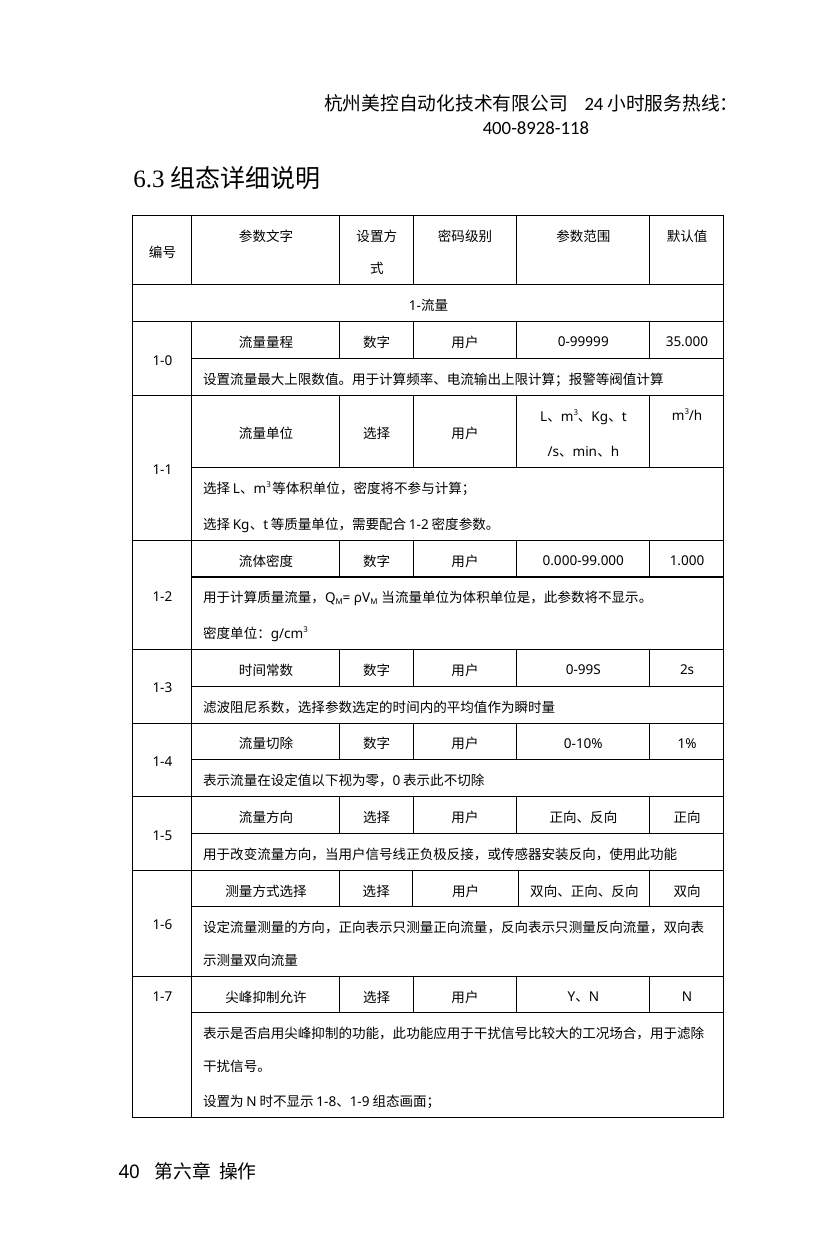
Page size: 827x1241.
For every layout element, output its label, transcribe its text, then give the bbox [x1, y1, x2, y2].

table_cell 选择 [340, 396, 413, 467]
table_cell 滤波阻尼系数，选择参数选定的时间内的平均值作为瞬时量 [192, 687, 723, 722]
table_header 默认值 [650, 216, 723, 284]
table_cell 设定流量测量的方向，正向表示只测量正向流量，反向表示只测量反向流量，双向表示测量双向流量 [192, 907, 723, 976]
table_cell 用户 [414, 977, 516, 1012]
table_header 密码级别 [414, 216, 516, 284]
table_cell 2s [650, 650, 723, 686]
table_cell 用户 [414, 541, 516, 576]
table_cell 测量方式选择 [192, 871, 339, 906]
table_cell 时间常数 [192, 650, 339, 686]
table_cell 双向、正向、反向 [519, 871, 649, 906]
table_cell 正向 [650, 797, 723, 833]
table_cell 用于改变流量方向，当用户信号线正负极反接，或传感器安装反向，使用此功能 [192, 834, 723, 869]
table_cell 1-7 [133, 977, 191, 1117]
table_cell 1-5 [133, 797, 191, 869]
table_cell 选择 [340, 977, 413, 1012]
table_cell 1-3 [133, 650, 191, 722]
table_cell 流量量程 [192, 322, 339, 358]
table_cell 正向、反向 [517, 797, 649, 833]
table_cell 流量切除 [192, 724, 339, 759]
table_cell 用户 [414, 797, 516, 833]
table_cell 1-1 [133, 396, 191, 539]
table_header 参数范围 [517, 216, 649, 284]
text 组态详细说明 [133, 144, 738, 209]
table_cell 用户 [413, 871, 518, 906]
table_cell 1-0 [133, 322, 191, 394]
table_cell 数字 [340, 724, 413, 759]
table_cell 1-2 [133, 541, 191, 649]
table_cell 用户 [414, 650, 516, 686]
table_cell 1.000 [650, 541, 723, 576]
table_header 编号 [133, 216, 191, 284]
table_header 设置方式 [340, 216, 413, 284]
table_cell L、m3、Kg、t /s、min、h [517, 396, 649, 467]
table_cell 表示流量在设定值以下视为零，0表示此不切除 [192, 760, 723, 796]
table_cell 35.000 [650, 322, 723, 358]
table_cell 用户 [414, 724, 516, 759]
table_cell 用于计算质量流量，QM= ρVM 当流量单位为体积单位是，此参数将不显示。 密度单位：g/cm3 [192, 578, 723, 649]
table_cell 尖峰抑制允许 [192, 977, 339, 1012]
table_cell 双向 [650, 871, 723, 906]
table_cell 选择 [340, 797, 413, 833]
table_cell Y、N [517, 977, 649, 1012]
table_cell 数字 [340, 541, 413, 576]
table_cell 1% [650, 724, 723, 759]
table_cell 0-99S [517, 650, 649, 686]
table_cell 1-4 [133, 724, 191, 796]
table_cell 设置流量最大上限数值。用于计算频率、电流输出上限计算；报警等阀值计算 [192, 359, 723, 394]
table_cell 数字 [340, 322, 413, 358]
table_cell m3/h [650, 396, 723, 467]
table_cell 选择L、m3等体积单位，密度将不参与计算； 选择Kg、t等质量单位，需要配合1-2密度参数。 [192, 468, 723, 539]
table_cell 0.000-99.000 [517, 541, 649, 576]
table_cell 流体密度 [192, 541, 339, 576]
table_cell 用户 [414, 396, 516, 467]
table_header 参数文字 [192, 216, 339, 284]
table_cell 0-99999 [517, 322, 649, 358]
table_cell 1-6 [133, 871, 191, 976]
table_cell 数字 [340, 650, 413, 686]
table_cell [192, 1013, 723, 1117]
table_cell 选择 [340, 871, 412, 906]
table_cell 流量方向 [192, 797, 339, 833]
table_cell N [650, 977, 723, 1012]
table_cell 用户 [414, 322, 516, 358]
table_cell 流量单位 [192, 396, 339, 467]
table_cell 0-10% [517, 724, 649, 759]
table_cell 1-流量 [133, 285, 723, 321]
